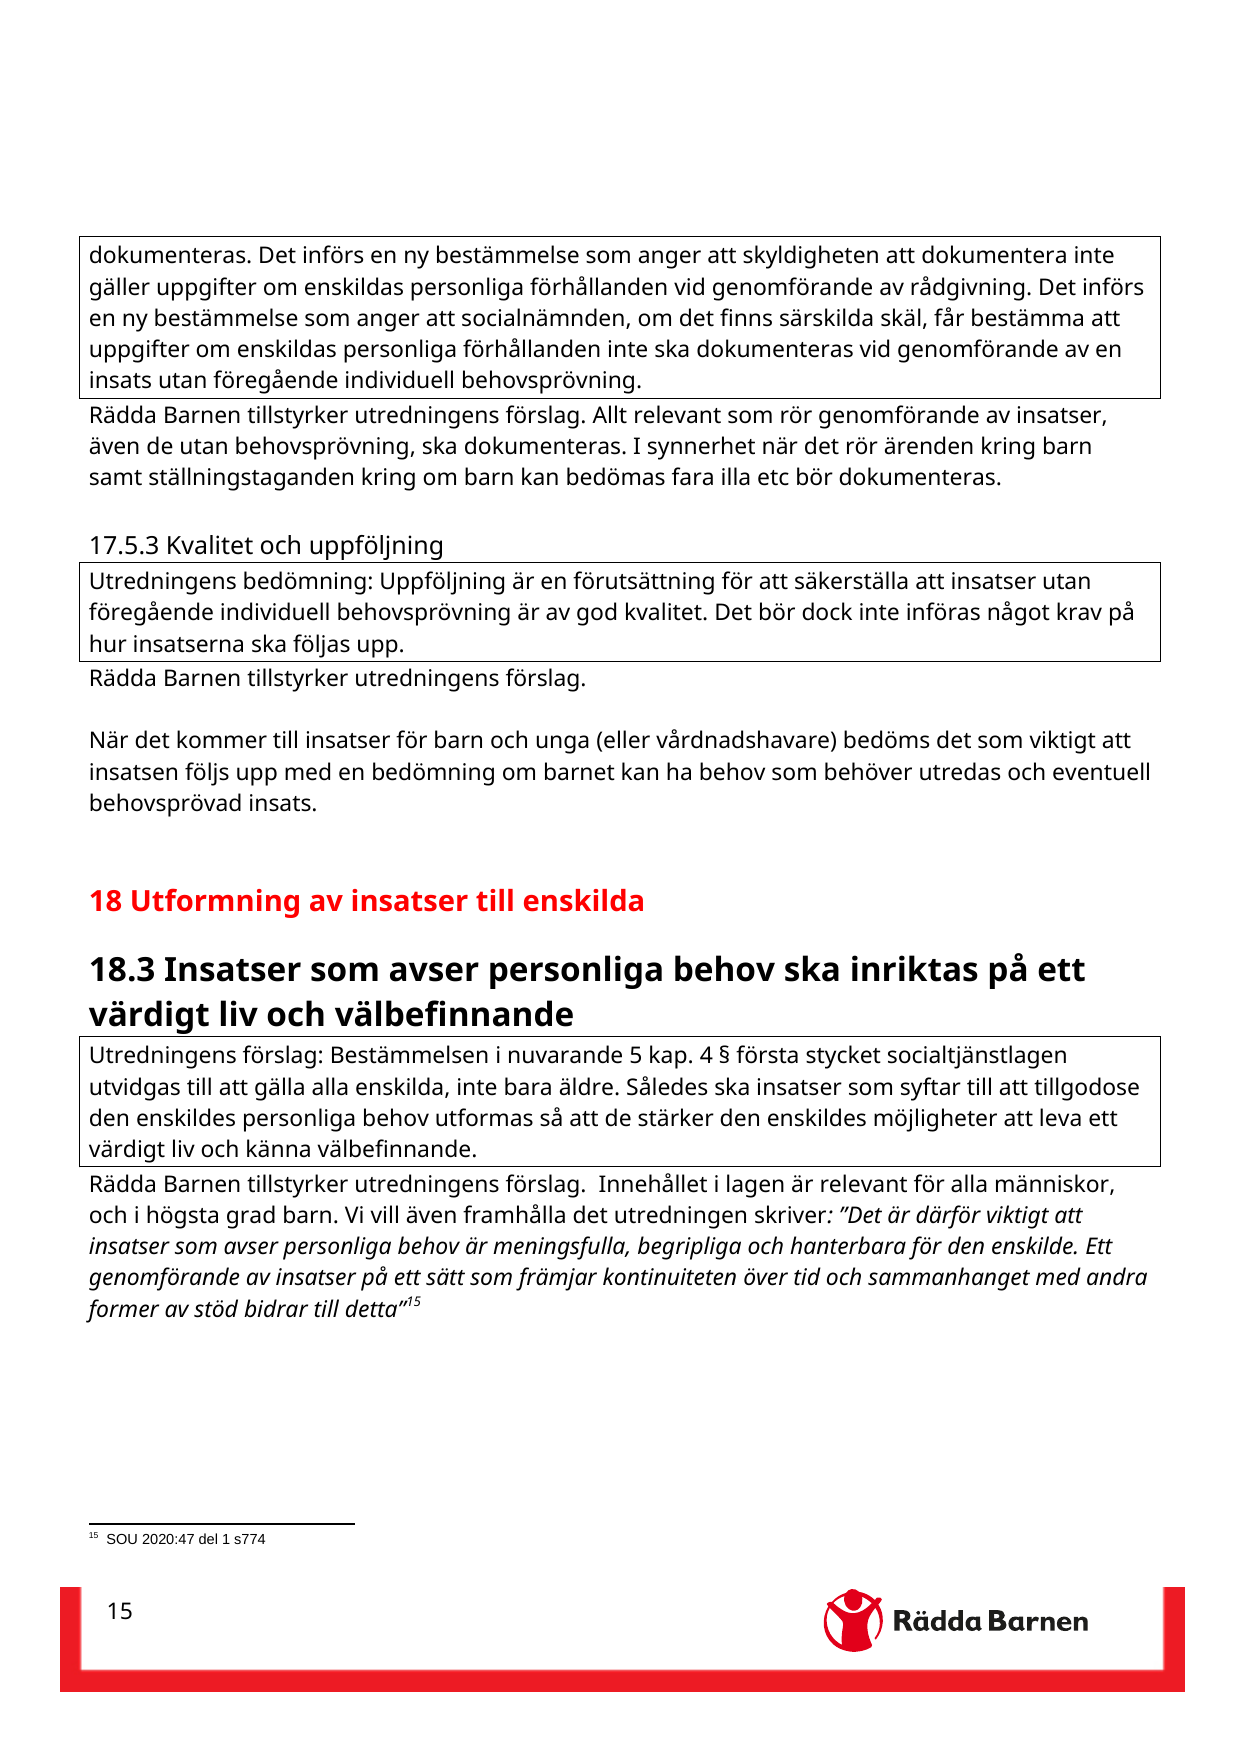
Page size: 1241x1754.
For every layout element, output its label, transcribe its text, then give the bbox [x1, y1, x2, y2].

text Rädda Barnen tillstyrker utredningens förslag. Allt relevant som rör genomförande av insatser, även de utan behovsprövning, ska dokumenteras. I synnerhet när det rör ärenden kring barn samt ställningstaganden kring om barn kan bedömas fara illa etc bör dokumenteras. [89, 399, 1152, 492]
subtitle 17.5.3 Kvalitet och uppföljning [89, 528, 1152, 562]
picture [60, 1587, 1185, 1692]
text Rädda Barnen tillstyrker utredningens förslag. Innehållet i lagen är relevant för alla människor, och i högsta grad barn. Vi vill även framhålla det utredningen skriver: ”Det är därför viktigt att insatser som avser personliga behov är meningsfulla, begripliga och hanterbara för den enskilde. Ett genomförande av insatser på ett sätt som främjar kontinuiteten över tid och sammanhanget med andra former av stöd bidrar till detta” [89, 1167, 1152, 1324]
text Utredningens bedömning: Uppföljning är en förutsättning för att säkerställa att insatser utan föregående individuell behovsprövning är av god kvalitet. Det bör dock inte införas något krav på hur insatserna ska följas upp. [80, 563, 1160, 661]
subtitle 18.3 Insatser som avser personliga behov ska inriktas på ett värdigt liv och välbefinnande [89, 945, 1152, 1036]
text 18 Utformning av insatser till enskilda [89, 881, 1152, 920]
text Rädda Barnen tillstyrker utredningens förslag. [89, 662, 1152, 693]
text Utredningens förslag: Bestämmelsen i nuvarande 5 kap. 4 § första stycket socialtjänstlagen utvidgas till att gälla alla enskilda, inte bara äldre. Således ska insatser som syftar till att tillgodose den enskildes personliga behov utformas så att de stärker den enskildes möjligheter att leva ett värdigt liv och känna välbefinnande. [80, 1037, 1160, 1166]
text När det kommer till insatser för barn och unga (eller vårdnadshavare) bedöms det som viktigt att insatsen följs upp med en bedömning om barnet kan ha behov som behöver utredas och eventuell behovsprövad insats. [89, 693, 1152, 818]
